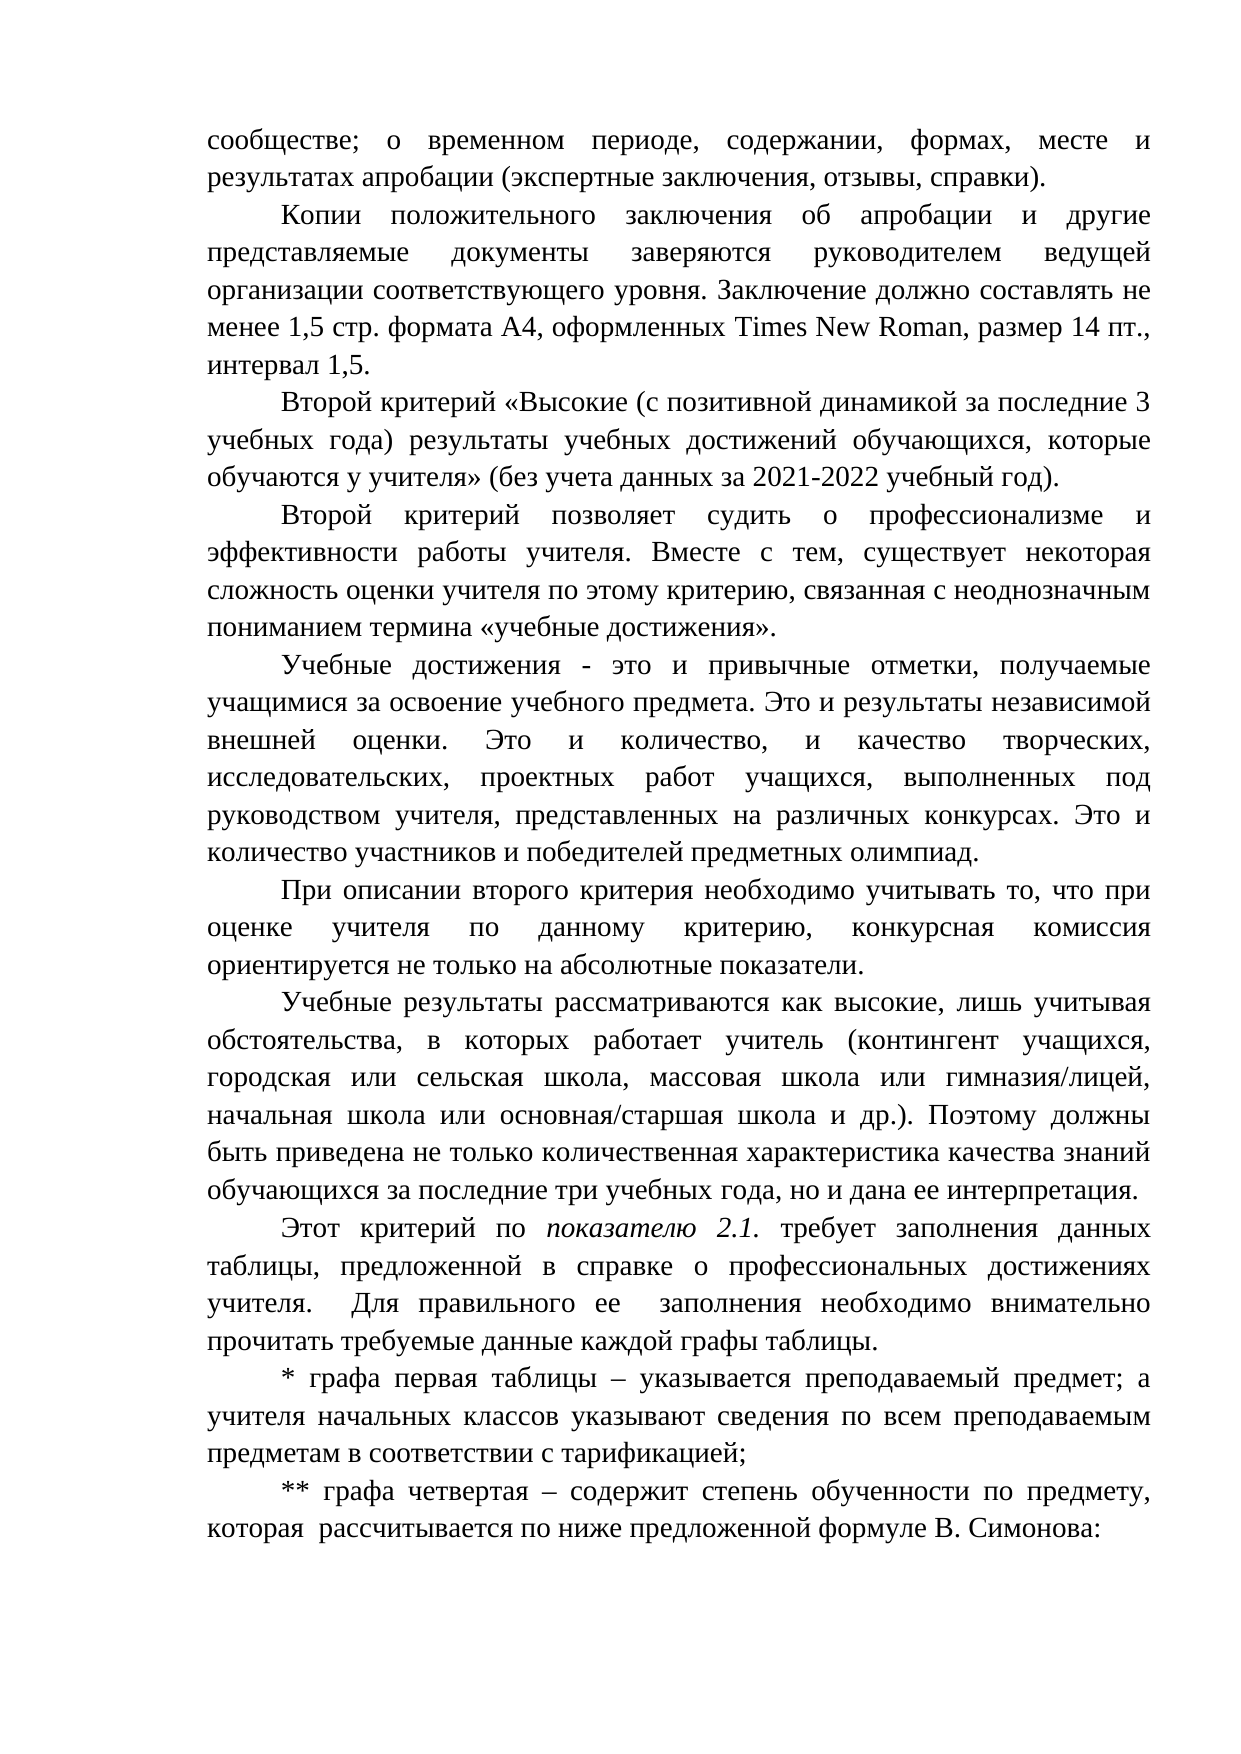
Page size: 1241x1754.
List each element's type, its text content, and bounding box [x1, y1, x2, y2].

text При описании второго критерия необходимо учитывать то, что при оценке учителя по данному критерию, конкурсная комиссия ориентируется не только на абсолютные показатели. [207, 868, 1152, 981]
text Копии положительного заключения об апробации и другие представляемые документы заверяются руководителем ведущей организации соответствующего уровня. Заключение должно составлять не менее 1,5 стр. формата А4, оформленных Times New Roman, размер 14 пт., интервал 1,5. [207, 193, 1152, 381]
text Учебные результаты рассматриваются как высокие, лишь учитывая обстоятельства, в которых работает учитель (контингент учащихся, городская или сельская школа, массовая школа или гимназия/лицей, начальная школа или основная/старшая школа и др.). Поэтому должны быть приведена не только количественная характеристика качества знаний обучающихся за последние три учебных года, но и дана ее интерпретация. [207, 981, 1152, 1206]
text * графа первая таблицы – указывается преподаваемый предмет; а учителя начальных классов указывают сведения по всем преподаваемым предметам в соответствии с тарификацией; [207, 1356, 1152, 1469]
text Второй критерий позволяет судить о профессионализме и эффективности работы учителя. Вместе с тем, существует некоторая сложность оценки учителя по этому критерию, связанная с неоднозначным пониманием термина «учебные достижения». [207, 493, 1152, 643]
text Этот критерий по показателю 2.1. требует заполнения данных таблицы, предложенной в справке о профессиональных достижениях учителя. Для правильного ее заполнения необходимо внимательно прочитать требуемые данные каждой графы таблицы. [207, 1206, 1152, 1356]
text Второй критерий «Высокие (с позитивной динамикой за последние 3 учебных года) результаты учебных достижений обучающихся, которые обучаются у учителя» (без учета данных за 2021-2022 учебный год). [207, 381, 1152, 493]
text ** графа четвертая – содержит степень обученности по предмету, которая рассчитывается по ниже предложенной формуле В. Симонова: [207, 1469, 1152, 1544]
text Учебные достижения - это и привычные отметки, получаемые учащимися за освоение учебного предмета. Это и результаты независимой внешней оценки. Это и количество, и качество творческих, исследовательских, проектных работ учащихся, выполненных под руководством учителя, представленных на различных конкурсах. Это и количество участников и победителей предметных олимпиад. [207, 643, 1152, 868]
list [207, 118, 1152, 193]
